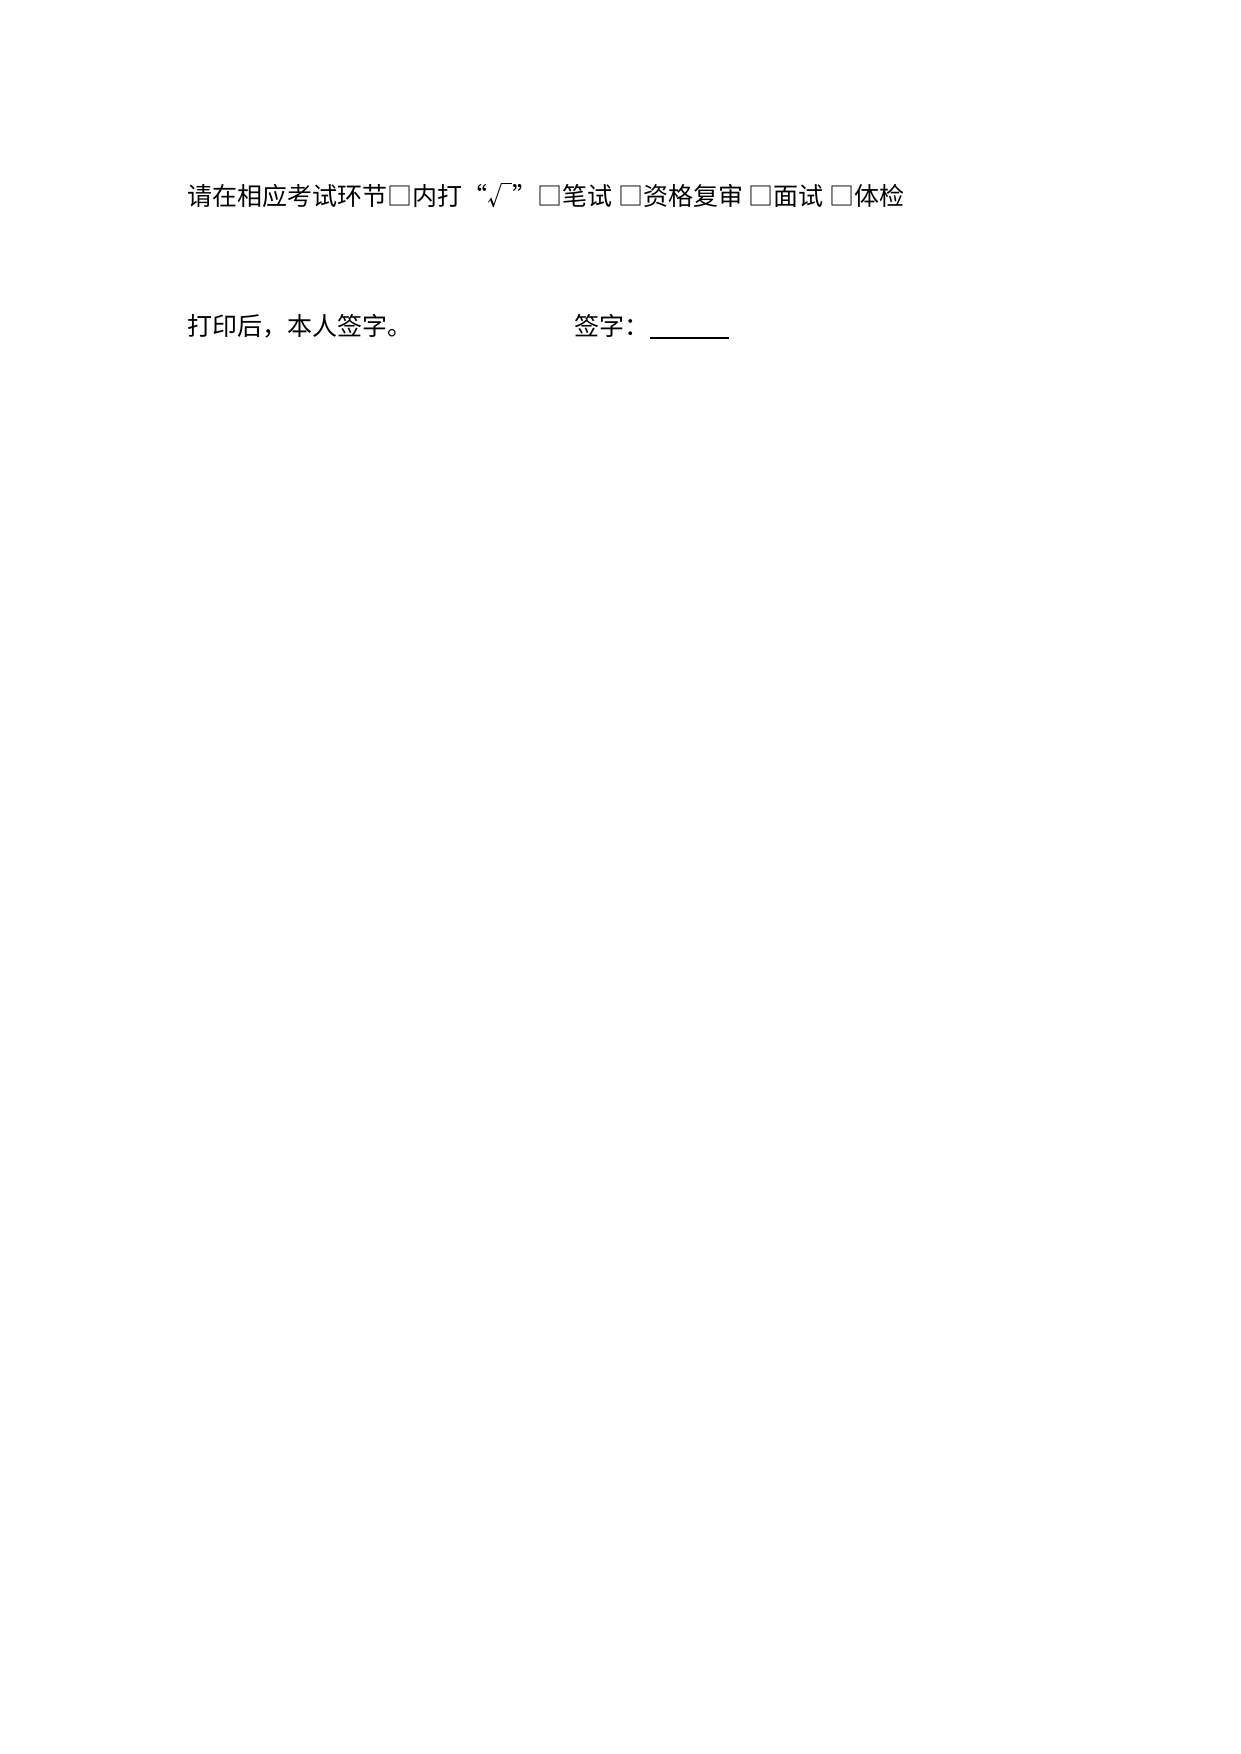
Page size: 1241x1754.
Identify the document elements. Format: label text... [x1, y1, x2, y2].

text 打印后，本人签字。 签字： [187, 292, 1053, 357]
text 请在相应考试环节□内打“√”□笔试 □资格复审 □面试 □体检 [187, 162, 1053, 227]
